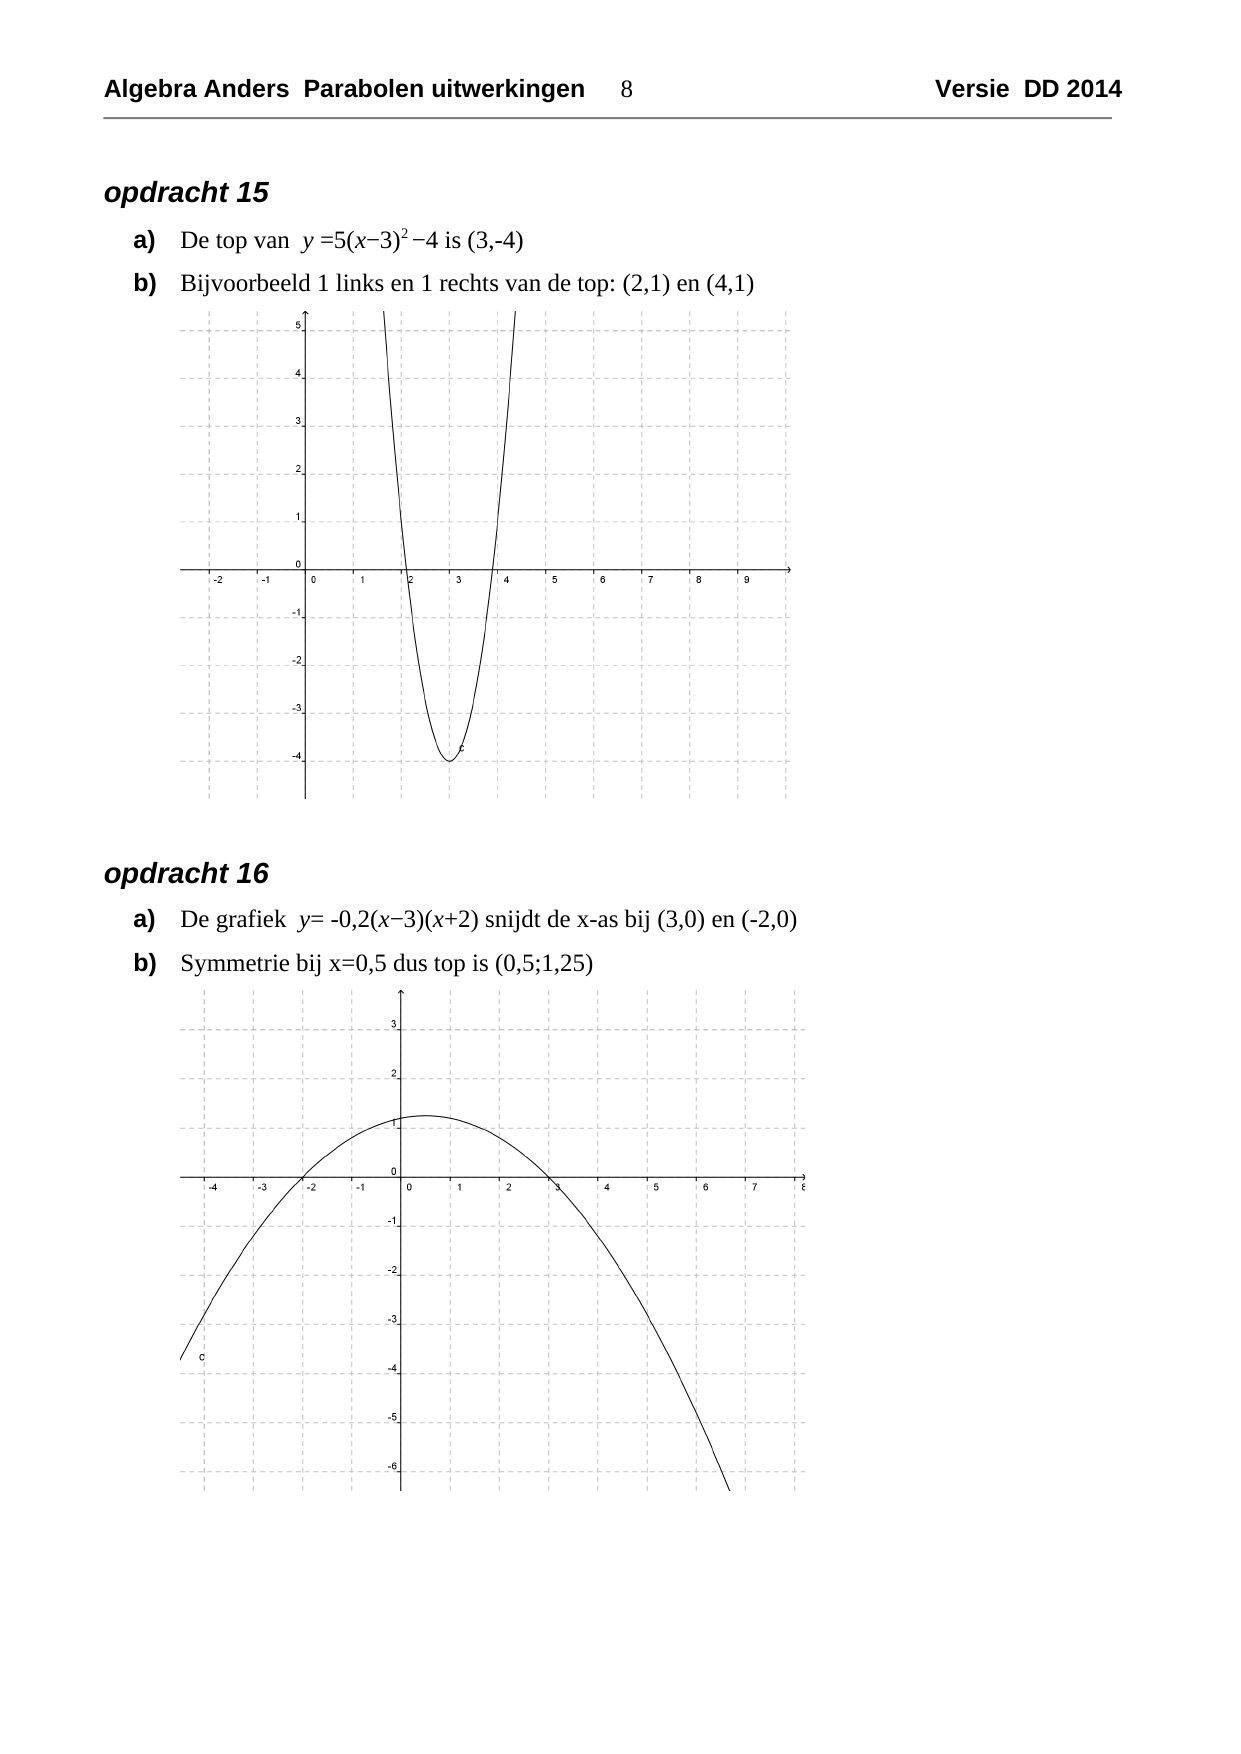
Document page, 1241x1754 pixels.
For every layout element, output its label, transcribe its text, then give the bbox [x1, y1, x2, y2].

list De grafiek y= -0,2(x−3)(x+2) snijdt de x-as bij (3,0) en (-2,0) [133, 904, 1137, 933]
list De top van y =5(x−3)2 −4 is (3,-4) [133, 225, 1137, 254]
list Bijvoorbeeld 1 links en 1 rechts van de top: (2,1) en (4,1) [133, 268, 1137, 799]
list Symmetrie bij x=0,5 dus top is (0,5;1,25) [133, 947, 1137, 1491]
